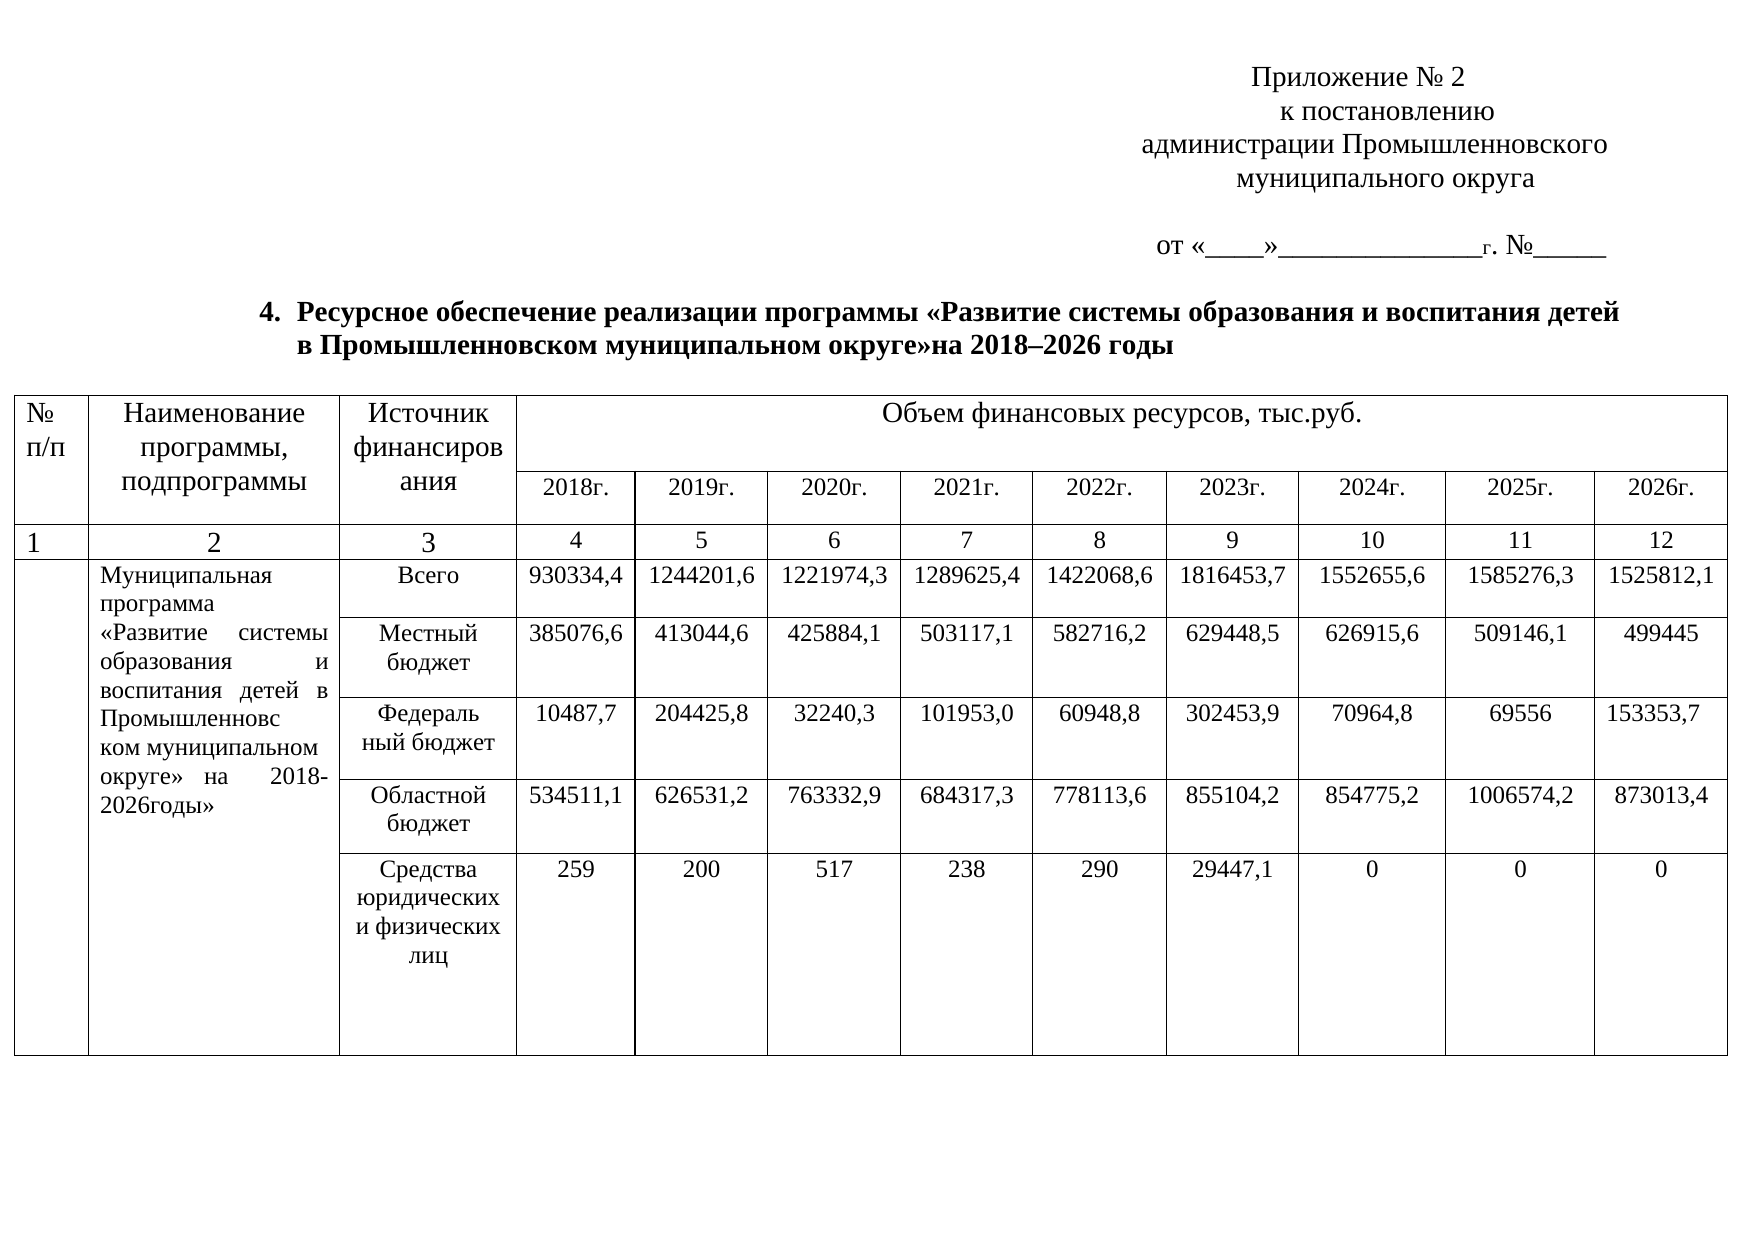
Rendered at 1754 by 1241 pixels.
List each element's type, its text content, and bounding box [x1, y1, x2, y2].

table_cell 1244201,6 [636, 560, 767, 617]
table_cell 302453,9 [1167, 698, 1298, 779]
table_cell 1816453,7 [1167, 560, 1298, 617]
table_cell 2021г. [901, 472, 1032, 524]
list к постановлению [259, 93, 1636, 126]
table_cell 5 [636, 525, 767, 559]
table_cell 204425,8 [636, 698, 767, 779]
table_cell 626915,6 [1299, 618, 1445, 697]
table_cell Местный бюджет [340, 618, 516, 697]
table_cell [15, 560, 88, 1055]
table_cell 69556 [1446, 698, 1594, 779]
table_cell 2018г. [517, 472, 634, 524]
table_cell 1221974,3 [768, 560, 900, 617]
table_cell 2023г. [1167, 472, 1298, 524]
table_cell 4 [517, 525, 634, 559]
table_cell 12 [1595, 525, 1727, 559]
table_cell Средства юридических и физических лиц [340, 854, 516, 1055]
table_header Наименование программы, подпрограммы [89, 396, 339, 524]
table_cell 2020г. [768, 472, 900, 524]
table_cell 2 [89, 525, 339, 559]
table_cell 8 [1033, 525, 1166, 559]
table_cell 413044,6 [636, 618, 767, 697]
table_cell 9 [1167, 525, 1298, 559]
list Приложение № 2 [259, 59, 1636, 93]
table_cell Всего [340, 560, 516, 617]
list от «____»______________г. №_____ [259, 227, 1636, 260]
table_cell 425884,1 [768, 618, 900, 697]
table_cell 626531,2 [636, 780, 767, 853]
table_cell 517 [768, 854, 900, 1055]
table_cell 0 [1595, 854, 1727, 1055]
table_cell 629448,5 [1167, 618, 1298, 697]
table_cell 1006574,2 [1446, 780, 1594, 853]
table_cell 60948,8 [1033, 698, 1166, 779]
table_cell 6 [768, 525, 900, 559]
table_header № п/п [15, 396, 88, 524]
table_cell 2022г. [1033, 472, 1166, 524]
table_cell 0 [1446, 854, 1594, 1055]
table_cell 582716,2 [1033, 618, 1166, 697]
table_cell 854775,2 [1299, 780, 1445, 853]
table_cell 1552655,6 [1299, 560, 1445, 617]
table_cell 385076,6 [517, 618, 634, 697]
table_header Объем финансовых ресурсов, тыс.руб. [517, 396, 1727, 471]
table_cell 238 [901, 854, 1032, 1055]
table_cell 1525812,1 [1595, 560, 1727, 617]
table_cell 534511,1 [517, 780, 634, 853]
table_cell 2024г. [1299, 472, 1445, 524]
table_cell 0 [1299, 854, 1445, 1055]
table_cell 3 [340, 525, 516, 559]
table_cell 684317,3 [901, 780, 1032, 853]
list муниципального округа [259, 160, 1636, 227]
list Ресурсное обеспечение реализации программы «Развитие системы образования и воспитания детей в Промышленновском муниципальном округе»на 2018–2026 годы [259, 294, 1636, 361]
table_cell Муниципальная программа «Развитие системы образования и воспитания детей в Промышленновс ком муниципальном округе» на 2018-2026годы» [89, 560, 339, 1055]
table_cell 153353,7 [1595, 698, 1727, 779]
table_cell 1585276,3 [1446, 560, 1594, 617]
table_cell 1422068,6 [1033, 560, 1166, 617]
table_cell Федераль ный бюджет [340, 698, 516, 779]
table_cell 855104,2 [1167, 780, 1298, 853]
table_cell 101953,0 [901, 698, 1032, 779]
table_cell 2026г. [1595, 472, 1727, 524]
table_cell 10 [1299, 525, 1445, 559]
table_cell 2025г. [1446, 472, 1594, 524]
table_header Источник финансирования [340, 396, 516, 524]
table_cell 32240,3 [768, 698, 900, 779]
table_cell 1 [15, 525, 88, 559]
table_cell 763332,9 [768, 780, 900, 853]
table_cell 509146,1 [1446, 618, 1594, 697]
table_cell 11 [1446, 525, 1594, 559]
table_cell 503117,1 [901, 618, 1032, 697]
table_cell 70964,8 [1299, 698, 1445, 779]
table_cell 1289625,4 [901, 560, 1032, 617]
table_cell 499445 [1595, 618, 1727, 697]
table_cell 10487,7 [517, 698, 634, 779]
table_cell 873013,4 [1595, 780, 1727, 853]
table_cell 930334,4 [517, 560, 634, 617]
table_cell 7 [901, 525, 1032, 559]
table_cell 290 [1033, 854, 1166, 1055]
table_cell 2019г. [636, 472, 767, 524]
table_cell 778113,6 [1033, 780, 1166, 853]
list администрации Промышленновского [259, 126, 1636, 160]
table_cell 200 [636, 854, 767, 1055]
table_cell 29447,1 [1167, 854, 1298, 1055]
table_cell 259 [517, 854, 634, 1055]
table_cell Областной бюджет [340, 780, 516, 853]
